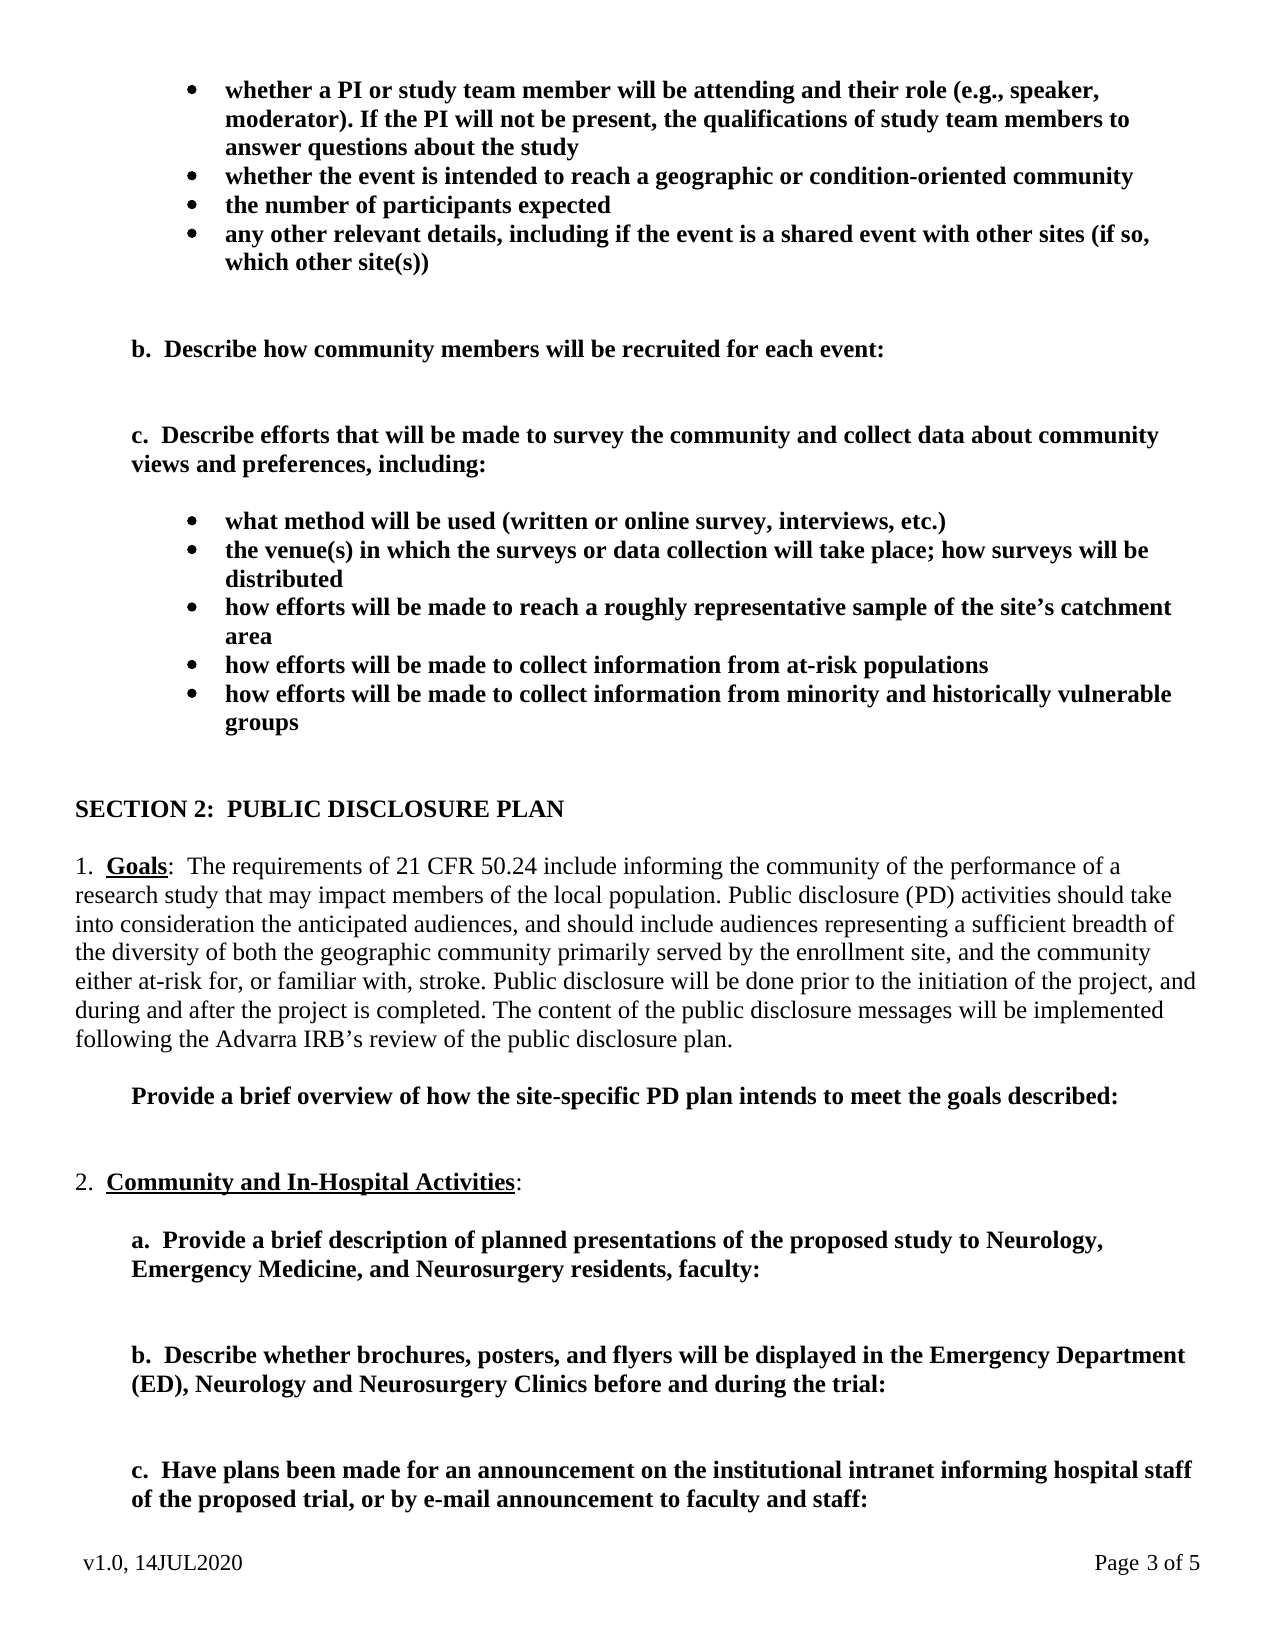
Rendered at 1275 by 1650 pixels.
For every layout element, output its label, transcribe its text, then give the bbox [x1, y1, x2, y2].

text b. Describe whether brochures, posters, and flyers will be displayed in the Emergency Department (ED), Neurology and Neurosurgery Clinics before and during the trial: [131, 1340, 1200, 1397]
list any other relevant details, including if the event is a shared event with other sites (if so, which other site(s)) [187, 219, 1200, 276]
text a. Provide a brief description of planned presentations of the proposed study to Neurology, Emergency Medicine, and Neurosurgery residents, faculty: [131, 1225, 1200, 1282]
list whether a PI or study team member will be attending and their role (e.g., speaker, moderator). If the PI will not be present, the qualifications of study team members to answer questions about the study [187, 75, 1200, 161]
text 1. Goals: The requirements of 21 CFR 50.24 include informing the community of the performance of a research study that may impact members of the local population. Public disclosure (PD) activities should take into consideration the anticipated audiences, and should include audiences representing a sufficient breadth of the diversity of both the geographic community primarily served by the enrollment site, and the community either at-risk for, or familiar with, stroke. Public disclosure will be done prior to the initiation of the project, and during and after the project is completed. The content of the public disclosure messages will be implemented following the Advarra IRB’s review of the public disclosure plan. [75, 851, 1200, 1052]
list the number of participants expected [187, 190, 1200, 219]
list how efforts will be made to collect information from minority and historically vulnerable groups [187, 679, 1200, 736]
list the venue(s) in which the surveys or data collection will take place; how surveys will be distributed [187, 535, 1200, 592]
list how efforts will be made to collect information from at-risk populations [187, 650, 1200, 679]
text c. Describe efforts that will be made to survey the community and collect data about community views and preferences, including: [131, 420, 1200, 477]
list what method will be used (written or online survey, interviews, etc.) [187, 506, 1200, 535]
text SECTION 2: PUBLIC DISCLOSURE PLAN [75, 794, 1200, 822]
list whether the event is intended to reach a geographic or condition-oriented community [187, 161, 1200, 190]
text c. Have plans been made for an announcement on the institutional intranet informing hospital staff of the proposed trial, or by e-mail announcement to faculty and staff: [131, 1455, 1200, 1512]
text 2. Community and In-Hospital Activities: [75, 1167, 1200, 1196]
list how efforts will be made to reach a roughly representative sample of the site’s catchment area [187, 592, 1200, 650]
text Provide a brief overview of how the site-specific PD plan intends to meet the goals described: [131, 1081, 1200, 1110]
text b. Describe how community members will be recruited for each event: [131, 334, 1200, 362]
